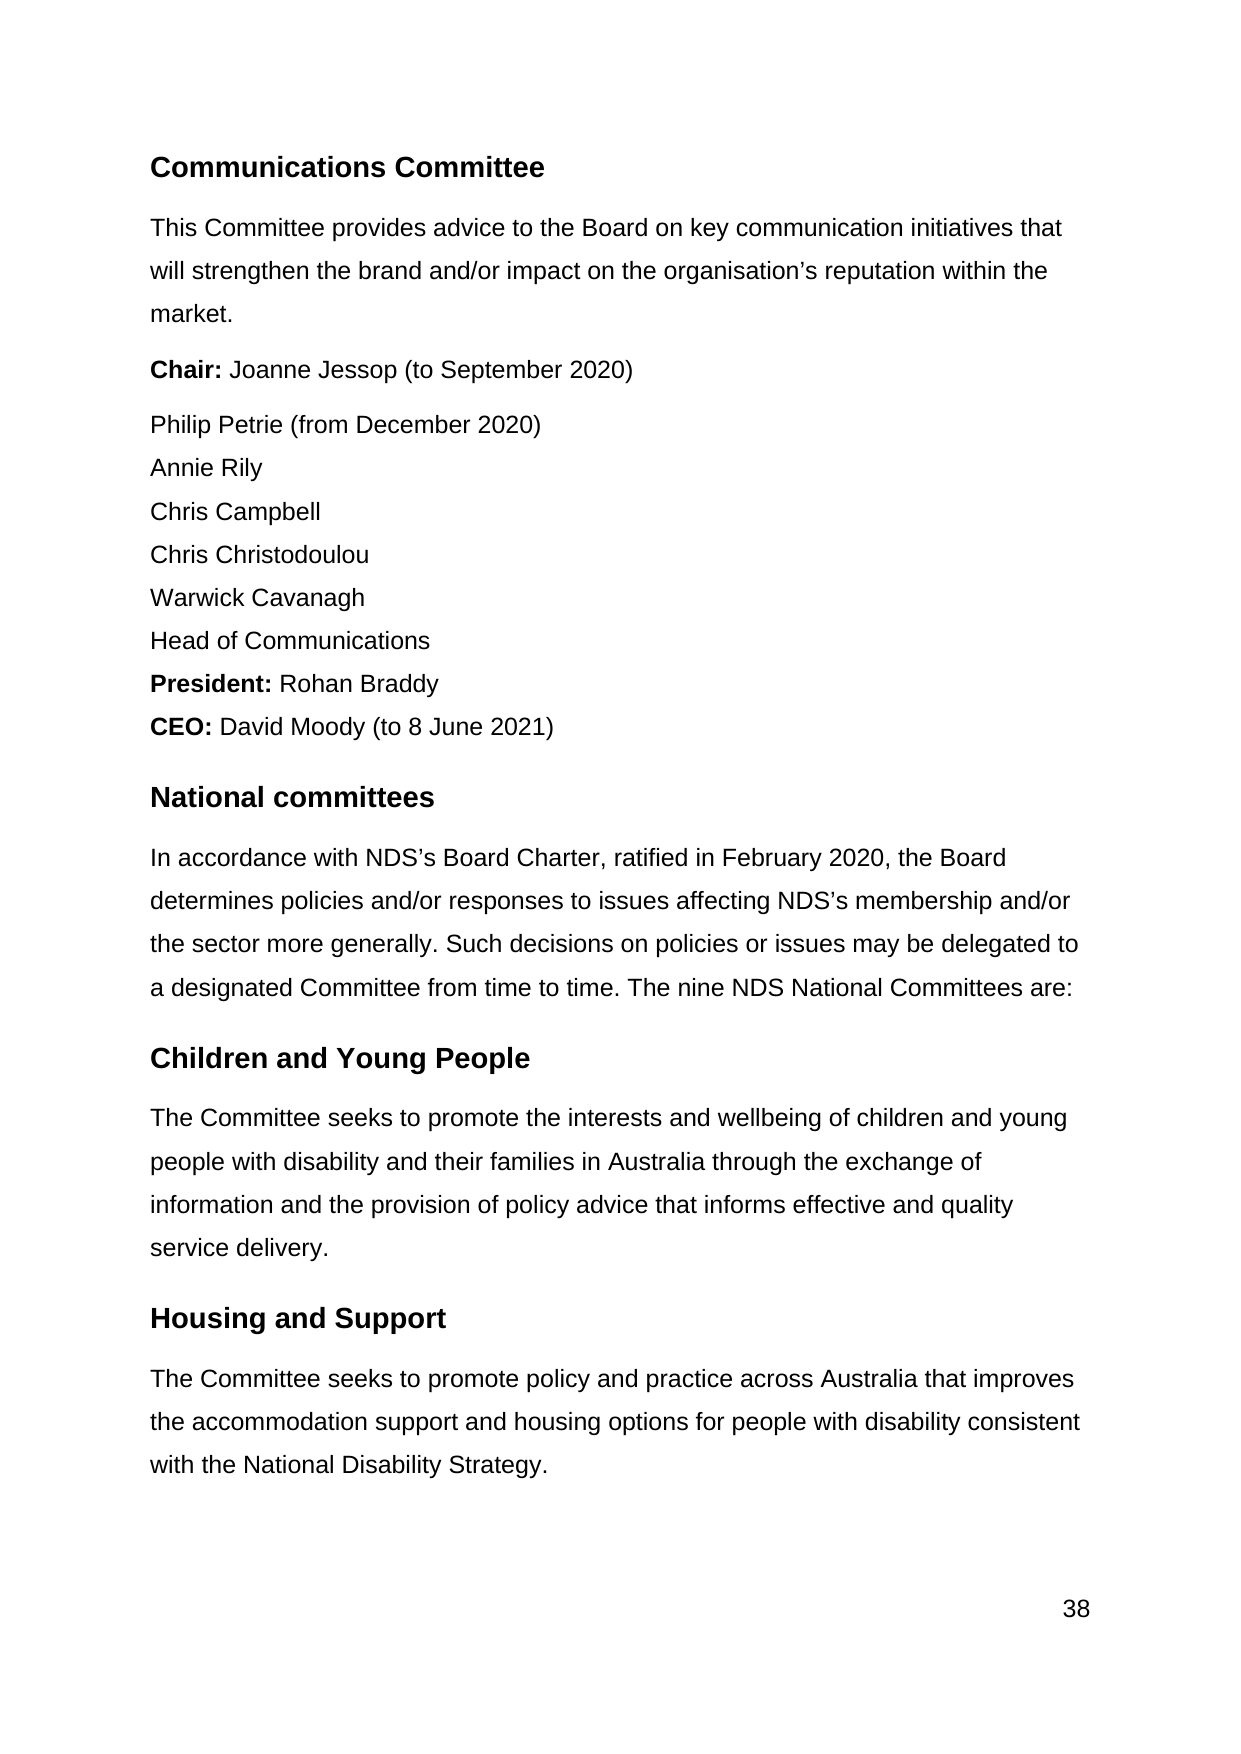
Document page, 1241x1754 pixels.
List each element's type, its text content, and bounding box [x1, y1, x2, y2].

text Chair: Joanne Jessop (to September 2020) [150, 355, 1090, 383]
subtitle Housing and Support [150, 1301, 1090, 1334]
text In accordance with NDS’s Board Charter, ratified in February 2020, the Board determines policies and/or responses to issues affecting NDS’s membership and/or the sector more generally. Such decisions on policies or issues may be delegated to a designated Committee from time to time. The nine NDS National Committees are: [150, 843, 1090, 1001]
subtitle National committees [150, 780, 1090, 814]
subtitle Communications Committee [150, 150, 1090, 183]
text Philip Petrie (from December 2020) Annie Rily Chris Campbell Chris Christodoulou Warwick Cavanagh Head of Communications President: Rohan Braddy CEO: David Moody (to 8 June 2021) [150, 410, 1090, 741]
subtitle Children and Young People [150, 1041, 1090, 1074]
text The Committee seeks to promote the interests and wellbeing of children and young people with disability and their families in Australia through the exchange of information and the provision of policy advice that informs effective and quality service delivery. [150, 1103, 1090, 1262]
text This Committee provides advice to the Board on key communication initiatives that will strengthen the brand and/or impact on the organisation’s reputation within the market. [150, 213, 1090, 328]
text The Committee seeks to promote policy and practice across Australia that improves the accommodation support and housing options for people with disability consistent with the National Disability Strategy. [150, 1364, 1090, 1479]
